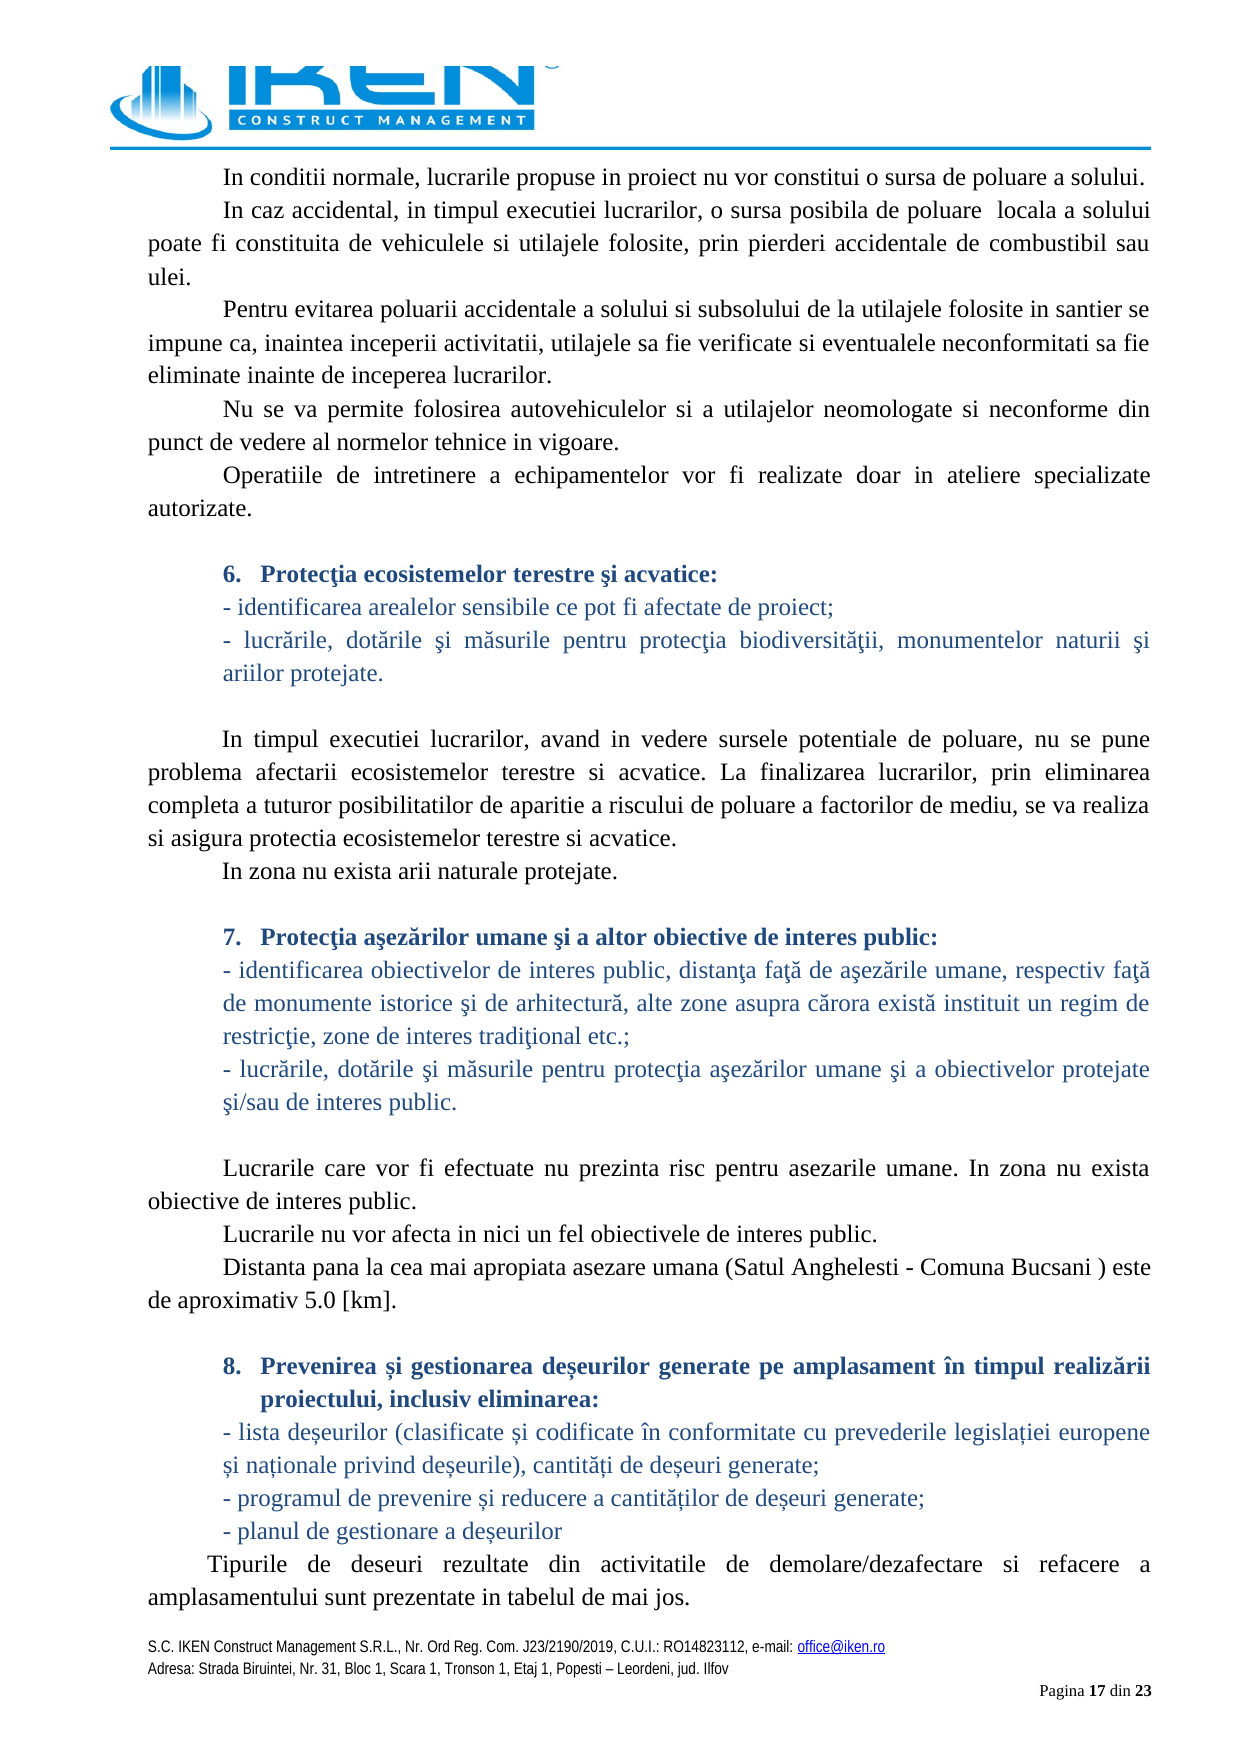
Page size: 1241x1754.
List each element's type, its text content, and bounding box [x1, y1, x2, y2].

text - programul de prevenire și reducere a cantităților de deșeuri generate; [223, 1483, 1152, 1512]
text Tipurile de deseuri rezultate din activitatile de demolare/dezafectare si refacere a amplasamentului sunt prezentate in tabelul de mai jos. [148, 1549, 1152, 1611]
subtitle Protecţia aşezărilor umane şi a altor obiective de interes public: [223, 922, 1152, 951]
text In caz accidental, in timpul executiei lucrarilor, o sursa posibila de poluare locala a solului poate fi constituita de vehiculele si utilajele folosite, prin pierderi accidentale de combustibil sau ulei. [148, 196, 1152, 290]
text In timpul executiei lucrarilor, avand in vedere sursele potentiale de poluare, nu se pune problema afectarii ecosistemelor terestre si acvatice. La finalizarea lucrarilor, prin eliminarea completa a tuturor posibilitatilor de aparitie a riscului de poluare a factorilor de mediu, se va realiza si asigura protectia ecosistemelor terestre si acvatice. [148, 724, 1152, 852]
text Operatiile de intretinere a echipamentelor vor fi realizate doar in ateliere specializate autorizate. [148, 460, 1152, 521]
text Lucrarile nu vor afecta in nici un fel obiectivele de interes public. [148, 1219, 1152, 1248]
text - lista deșeurilor (clasificate și codificate în conformitate cu prevederile legislației europene și naționale privind deșeurile), cantități de deșeuri generate; [223, 1417, 1152, 1479]
text Nu se va permite folosirea autovehiculelor si a utilajelor neomologate si neconforme din punct de vedere al normelor tehnice in vigoare. [148, 394, 1152, 455]
text Lucrarile care vor fi efectuate nu prezinta risc pentru asezarile umane. In zona nu exista obiective de interes public. [148, 1153, 1152, 1215]
text - identificarea obiectivelor de interes public, distanţa faţă de aşezările umane, respectiv faţă de monumente istorice şi de arhitectură, alte zone asupra cărora există instituit un regim de restricţie, zone de interes tradiţional etc.; [223, 955, 1152, 1050]
text Pentru evitarea poluarii accidentale a solului si subsolului de la utilajele folosite in santier se impune ca, inaintea inceperii activitatii, utilajele sa fie verificate si eventualele neconformitati sa fie eliminate inainte de inceperea lucrarilor. [148, 294, 1152, 389]
text Distanta pana la cea mai apropiata asezare umana (Satul Anghelesti - Comuna Bucsani ) este de aproximativ 5.0 [km]. [148, 1252, 1152, 1314]
list - planul de gestionare a deșeurilor [223, 1516, 1152, 1545]
list - lucrările, dotările şi măsurile pentru protecţia aşezărilor umane şi a obiectivelor protejate şi/sau de interes public. [223, 1054, 1152, 1116]
text - identificarea arealelor sensibile ce pot fi afectate de proiect; [223, 592, 1152, 621]
text In zona nu exista arii naturale protejate. [148, 856, 1152, 885]
picture [110, 66, 1152, 150]
list - lucrările, dotările şi măsurile pentru protecţia biodiversităţii, monumentelor naturii şi ariilor protejate. [223, 625, 1152, 687]
subtitle Protecţia ecosistemelor terestre şi acvatice: [223, 559, 1152, 587]
subtitle Prevenirea și gestionarea deșeurilor generate pe amplasament în timpul realizării proiectului, inclusiv eliminarea: [223, 1351, 1152, 1413]
text In conditii normale, lucrarile propuse in proiect nu vor constitui o sursa de poluare a solului. [148, 162, 1152, 191]
